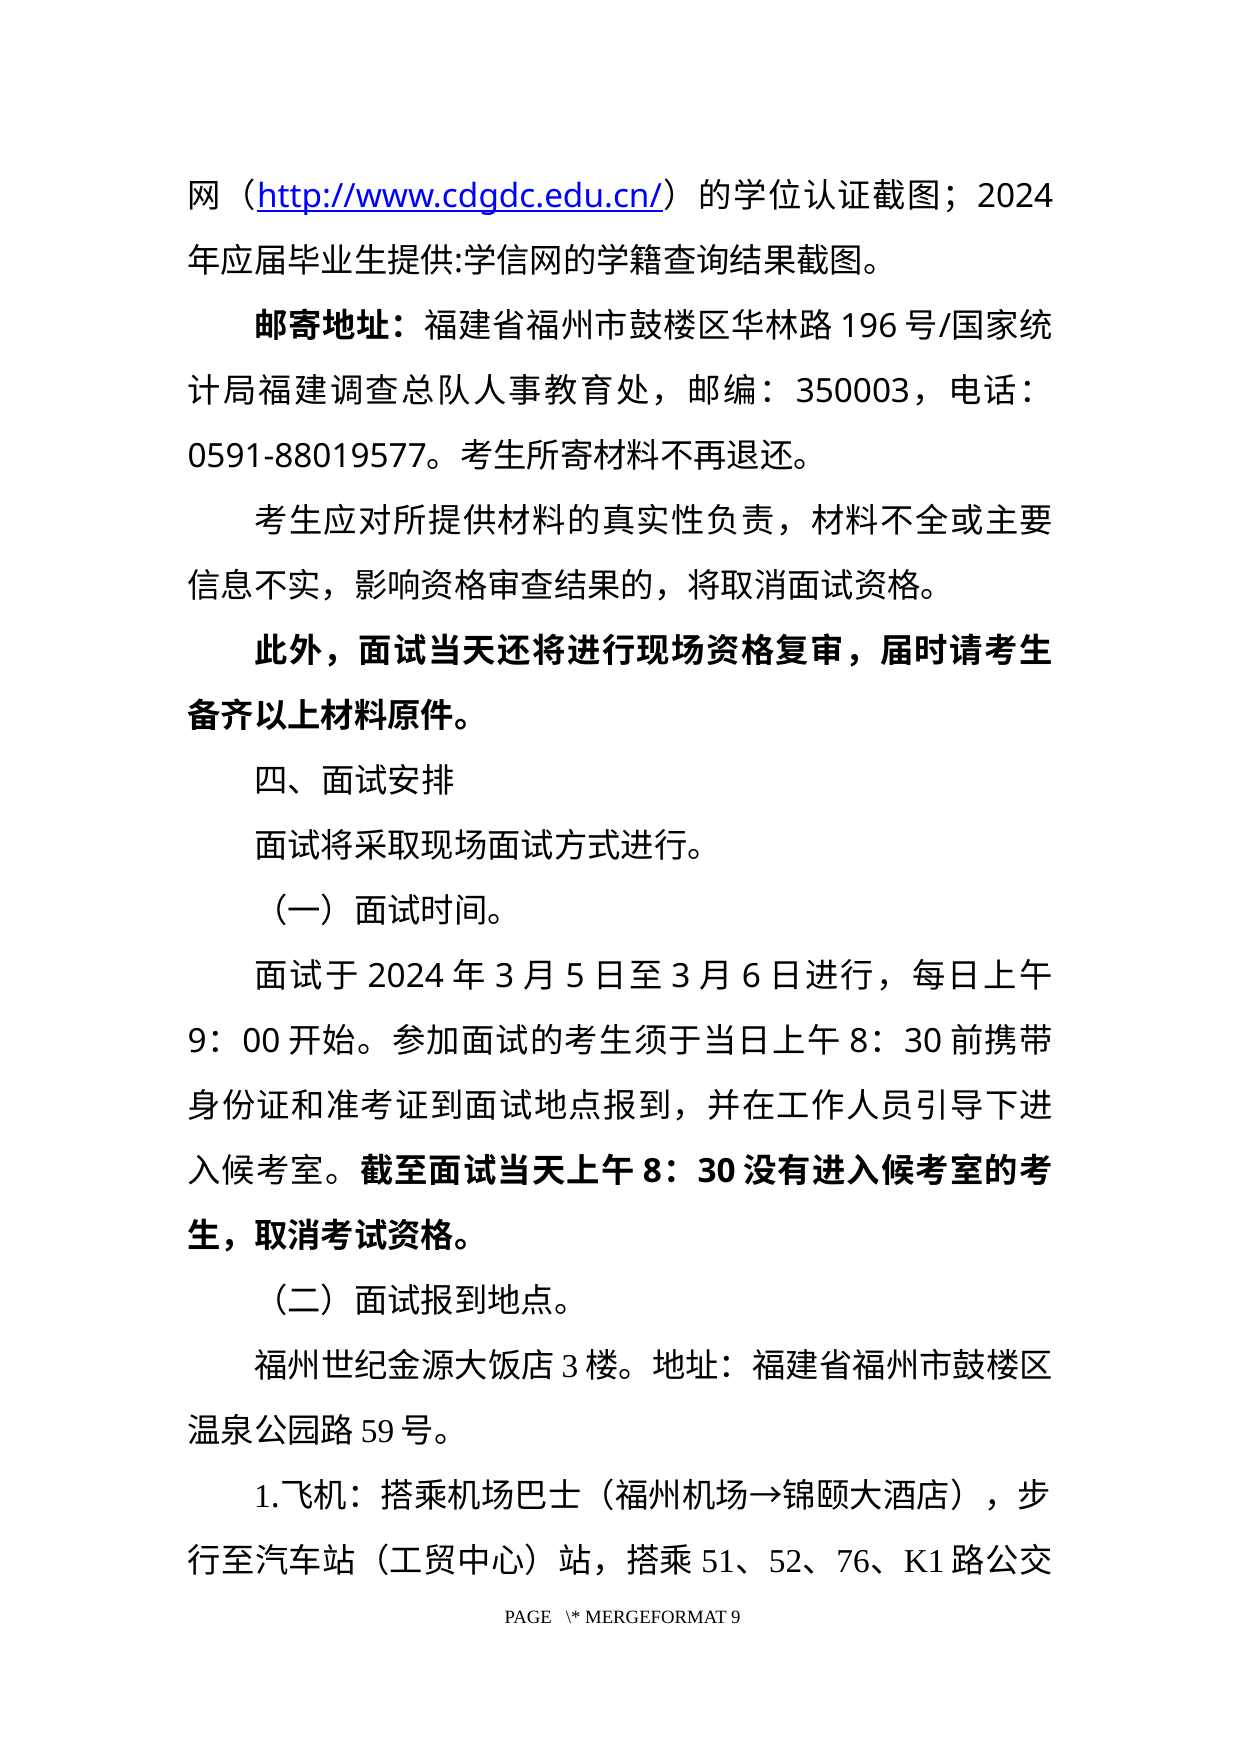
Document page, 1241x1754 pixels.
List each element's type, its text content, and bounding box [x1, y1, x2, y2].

text 面试于2024年3月5日至3月6日进行，每日上午9：00开始。参加面试的考生须于当日上午8：30前携带身份证和准考证到面试地点报到，并在工作人员引导下进入候考室。截至面试当天上午8：30没有进入候考室的考生，取消考试资格。 [187, 1127, 1053, 1265]
text （二）面试报到地点。 [187, 1265, 1053, 1330]
text 面试于2024年3月5日至3月6日进行，每日上午9：00开始。参加面试的考生须于当日上午8：30前携带身份证和准考证到面试地点报到，并在工作人员引导下进入候考室。截至面试当天上午8：30没有进入候考室的考生，取消考试资格。 [187, 940, 1053, 1079]
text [187, 160, 1053, 290]
text 邮寄地址：福建省福州市鼓楼区华林路196号/国家统计局福建调查总队人事教育处，邮编：350003，电话：0591-88019577。考生所寄材料不再退还。 [187, 290, 1053, 485]
text 福州世纪金源大饭店3楼。地址：福建省福州市鼓楼区温泉公园路59号。 [187, 1330, 1053, 1460]
text 面试将采取现场面试方式进行。 [187, 810, 1053, 875]
text （一）面试时间。 [187, 875, 1053, 940]
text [187, 1460, 1053, 1590]
text 考生应对所提供材料的真实性负责，材料不全或主要信息不实，影响资格审查结果的，将取消面试资格。 [187, 485, 1053, 615]
text 此外，面试当天还将进行现场资格复审，届时请考生备齐以上材料原件。 [187, 615, 1053, 745]
text 四、面试安排 [187, 745, 1053, 810]
